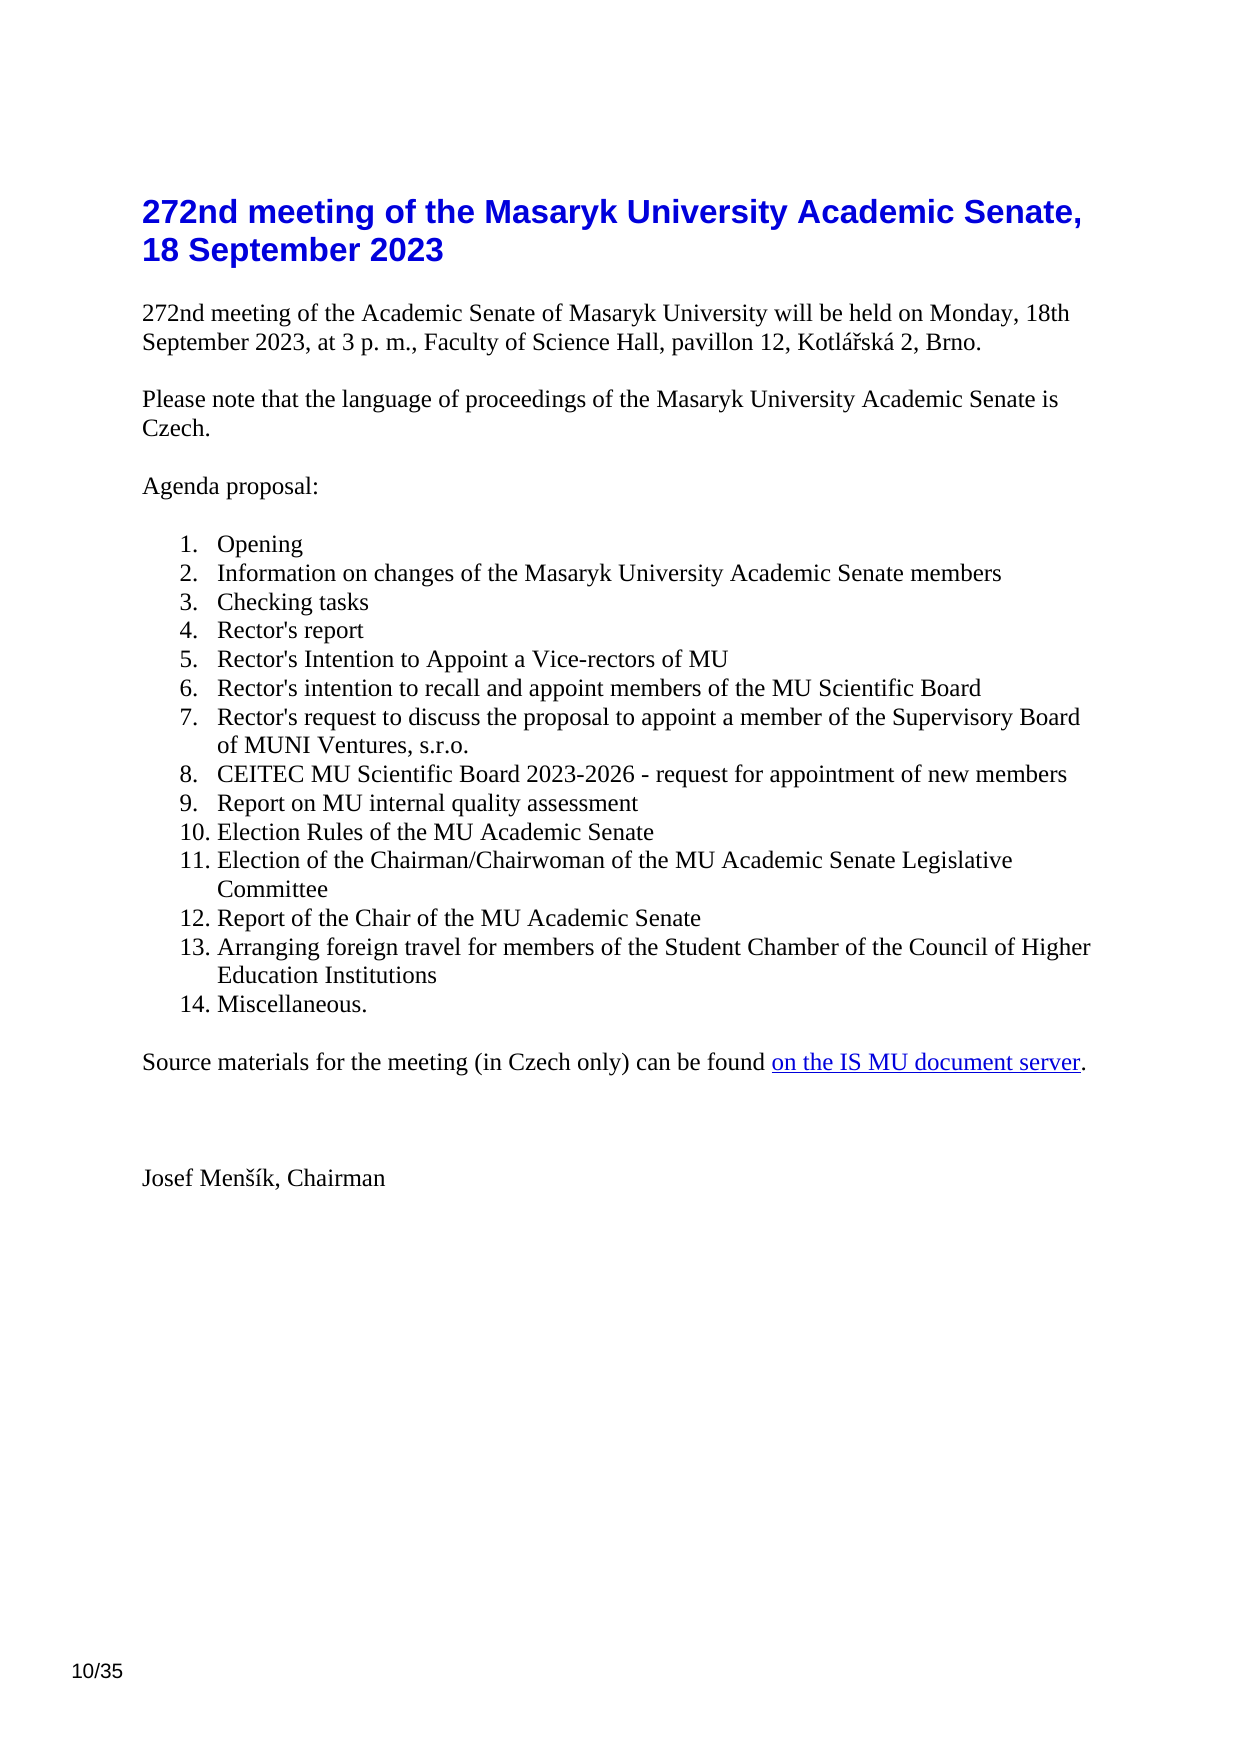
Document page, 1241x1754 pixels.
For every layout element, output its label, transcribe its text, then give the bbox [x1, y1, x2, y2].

list Election of the Chairman/Chairwoman of the MU Academic Senate Legislative Committee [179, 845, 1098, 903]
list Rector's intention to recall and appoint members of the MU Scientific Board [179, 673, 1098, 702]
list Rector's report [179, 615, 1098, 644]
list Information on changes of the Masaryk University Academic Senate members [179, 558, 1098, 587]
list Miscellaneous. [179, 989, 1098, 1018]
text 272nd meeting of the Academic Senate of Masaryk University will be held on Monday, 18th September 2023, at 3 p. m., Faculty of Science Hall, pavillon 12, Kotlářská 2, Brno. [142, 298, 1098, 355]
list Report on MU internal quality assessment [179, 788, 1098, 817]
list Opening [179, 529, 1098, 558]
list Checking tasks [179, 587, 1098, 615]
list Election Rules of the MU Academic Senate [179, 817, 1098, 845]
subtitle 272nd meeting of the Masaryk University Academic Senate, 18 September 2023 [142, 192, 1098, 269]
text Please note that the language of proceedings of the Masaryk University Academic Senate is Czech. [142, 384, 1098, 442]
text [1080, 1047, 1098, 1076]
text Josef Menšík, Chairman [142, 1163, 1098, 1192]
list CEITEC MU Scientific Board 2023-2026 - request for appointment of new members [179, 759, 1098, 788]
text Agenda proposal: [142, 471, 1098, 500]
list Rector's request to discuss the proposal to appoint a member of the Supervisory Board of MUNI Ventures, s.r.o. [179, 702, 1098, 759]
list Arranging foreign travel for members of the Student Chamber of the Council of Higher Education Institutions [179, 932, 1098, 989]
list Report of the Chair of the MU Academic Senate [179, 903, 1098, 932]
text Source materials for the meeting (in Czech only) can be found on the IS MU document server. [142, 1047, 771, 1076]
list Rector's Intention to Appoint a Vice-rectors of MU [179, 644, 1098, 673]
